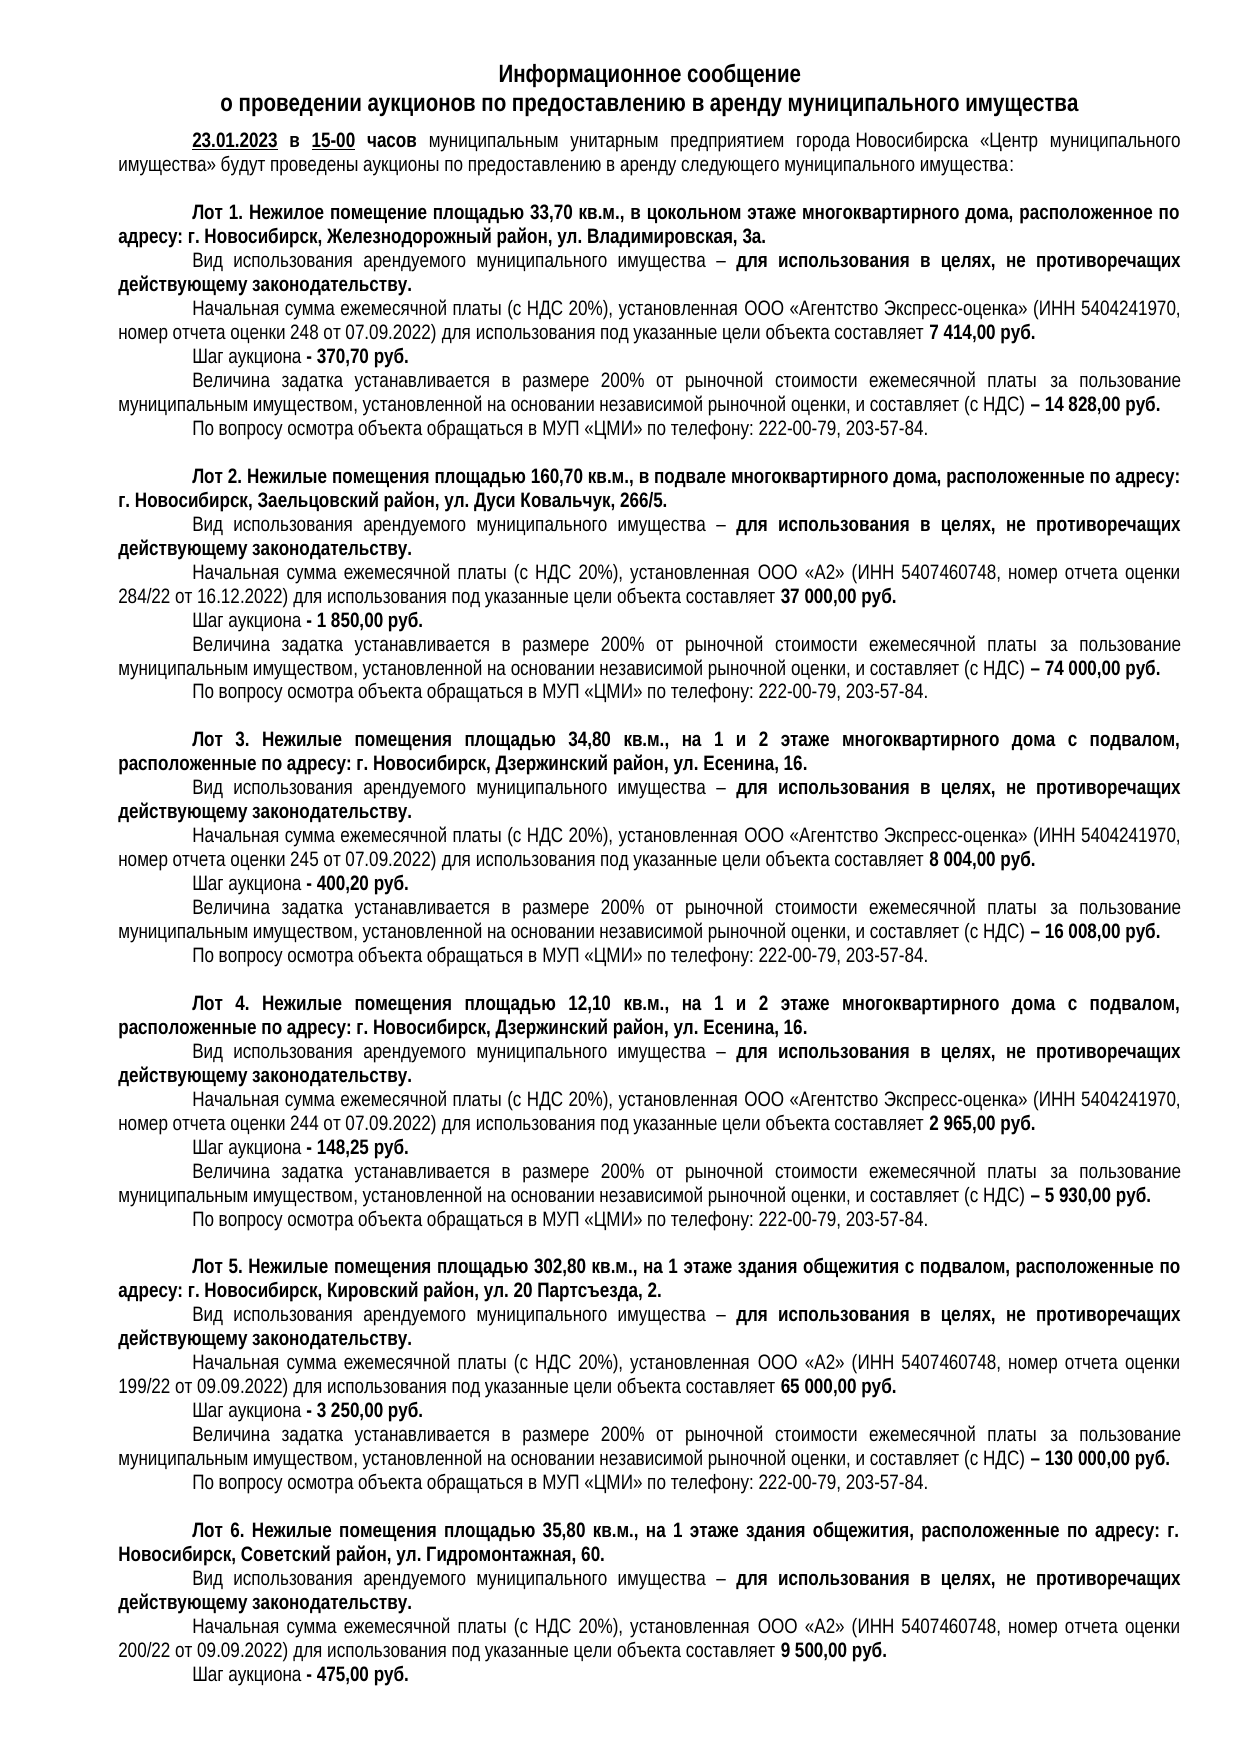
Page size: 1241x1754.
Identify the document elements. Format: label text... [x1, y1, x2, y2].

text Величина задатка устанавливается в размере 200% от рыночной стоимости ежемесячной платы за пользование муниципальным имуществом, установленной на основании независимой рыночной оценки, и составляет (с НДС) – 74 000,00 руб. [118, 631, 1181, 679]
text Лот 1. Нежилое помещение площадью 33,70 кв.м., в цокольном этаже многоквартирного дома, расположенное по адресу: г. Новосибирск, Железнодорожный район, ул. Владимировская, 3а. [118, 200, 1181, 248]
text Лот 4. Нежилые помещения площадью 12,10 кв.м., на 1 и 2 этаже многоквартирного дома с подвалом, расположенные по адресу: г. Новосибирск, Дзержинский район, ул. Есенина, 16. [118, 991, 1181, 1039]
text Лот 5. Нежилые помещения площадью 302,80 кв.м., на 1 этаже здания общежития с подвалом, расположенные по адресу: г. Новосибирск, Кировский район, ул. 20 Партсъезда, 2. [118, 1254, 1181, 1302]
text Начальная сумма ежемесячной платы (с НДС 20%), установленная ООО «Агентство Экспресс-оценка» (ИНН 5404241970, номер отчета оценки 244 от 07.09.2022) для использования под указанные цели объекта составляет 2 965,00 руб. [118, 1087, 1181, 1134]
text По вопросу осмотра объекта обращаться в МУП «ЦМИ» по телефону: 222-00-79, 203-57-84. [118, 943, 1181, 967]
text Вид использования арендуемого муниципального имущества – для использования в целях, не противоречащих действующему законодательству. [118, 248, 1181, 296]
text о проведении аукционов по предоставлению в аренду муниципального имущества [118, 88, 1181, 116]
text Вид использования арендуемого муниципального имущества – для использования в целях, не противоречащих действующему законодательству. [118, 775, 1181, 823]
text Начальная сумма ежемесячной платы (с НДС 20%), установленная ООО «Агентство Экспресс-оценка» (ИНН 5404241970, номер отчета оценки 245 от 07.09.2022) для использования под указанные цели объекта составляет 8 004,00 руб. [118, 823, 1181, 871]
text 23.01.2023 в 15-00 часов муниципальным унитарным предприятием города Новосибирска «Центр муниципального имущества» будут проведены аукционы по предоставлению в аренду следующего муниципального имущества: [118, 128, 1181, 176]
text Шаг аукциона - 370,70 руб. [118, 344, 1181, 368]
text По вопросу осмотра объекта обращаться в МУП «ЦМИ» по телефону: 222-00-79, 203-57-84. [118, 679, 1181, 703]
text Начальная сумма ежемесячной платы (с НДС 20%), установленная ООО «А2» (ИНН 5407460748, номер отчета оценки 200/22 от 09.09.2022) для использования под указанные цели объекта составляет 9 500,00 руб. [118, 1614, 1181, 1662]
text Величина задатка устанавливается в размере 200% от рыночной стоимости ежемесячной платы за пользование муниципальным имуществом, установленной на основании независимой рыночной оценки, и составляет (с НДС) – 14 828,00 руб. [118, 368, 1181, 416]
text Вид использования арендуемого муниципального имущества – для использования в целях, не противоречащих действующему законодательству. [118, 512, 1181, 559]
text Шаг аукциона - 400,20 руб. [118, 871, 1181, 895]
text Начальная сумма ежемесячной платы (с НДС 20%), установленная ООО «Агентство Экспресс-оценка» (ИНН 5404241970, номер отчета оценки 248 от 07.09.2022) для использования под указанные цели объекта составляет 7 414,00 руб. [118, 296, 1181, 344]
text По вопросу осмотра объекта обращаться в МУП «ЦМИ» по телефону: 222-00-79, 203-57-84. [118, 1470, 1181, 1494]
text Величина задатка устанавливается в размере 200% от рыночной стоимости ежемесячной платы за пользование муниципальным имуществом, установленной на основании независимой рыночной оценки, и составляет (с НДС) – 16 008,00 руб. [118, 895, 1181, 943]
text Вид использования арендуемого муниципального имущества – для использования в целях, не противоречащих действующему законодательству. [118, 1566, 1181, 1614]
text Шаг аукциона - 475,00 руб. [118, 1662, 1181, 1686]
text Вид использования арендуемого муниципального имущества – для использования в целях, не противоречащих действующему законодательству. [118, 1039, 1181, 1087]
text По вопросу осмотра объекта обращаться в МУП «ЦМИ» по телефону: 222-00-79, 203-57-84. [118, 1206, 1181, 1230]
text Шаг аукциона - 3 250,00 руб. [118, 1398, 1181, 1422]
text Начальная сумма ежемесячной платы (с НДС 20%), установленная ООО «А2» (ИНН 5407460748, номер отчета оценки 199/22 от 09.09.2022) для использования под указанные цели объекта составляет 65 000,00 руб. [118, 1350, 1181, 1398]
text Шаг аукциона - 148,25 руб. [118, 1134, 1181, 1158]
text Величина задатка устанавливается в размере 200% от рыночной стоимости ежемесячной платы за пользование муниципальным имуществом, установленной на основании независимой рыночной оценки, и составляет (с НДС) – 5 930,00 руб. [118, 1158, 1181, 1206]
text Вид использования арендуемого муниципального имущества – для использования в целях, не противоречащих действующему законодательству. [118, 1302, 1181, 1350]
text Начальная сумма ежемесячной платы (с НДС 20%), установленная ООО «А2» (ИНН 5407460748, номер отчета оценки 284/22 от 16.12.2022) для использования под указанные цели объекта составляет 37 000,00 руб. [118, 559, 1181, 607]
text Лот 2. Нежилые помещения площадью 160,70 кв.м., в подвале многоквартирного дома, расположенные по адресу: г. Новосибирск, Заельцовский район, ул. Дуси Ковальчук, 266/5. [118, 464, 1181, 512]
text Лот 3. Нежилые помещения площадью 34,80 кв.м., на 1 и 2 этаже многоквартирного дома с подвалом, расположенные по адресу: г. Новосибирск, Дзержинский район, ул. Есенина, 16. [118, 727, 1181, 775]
text По вопросу осмотра объекта обращаться в МУП «ЦМИ» по телефону: 222-00-79, 203-57-84. [118, 416, 1181, 440]
title Информационное сообщение [118, 59, 1181, 88]
text Лот 6. Нежилые помещения площадью 35,80 кв.м., на 1 этаже здания общежития, расположенные по адресу: г. Новосибирск, Советский район, ул. Гидромонтажная, 60. [118, 1518, 1181, 1566]
text Величина задатка устанавливается в размере 200% от рыночной стоимости ежемесячной платы за пользование муниципальным имуществом, установленной на основании независимой рыночной оценки, и составляет (с НДС) – 130 000,00 руб. [118, 1422, 1181, 1470]
text Шаг аукциона - 1 850,00 руб. [118, 607, 1181, 631]
